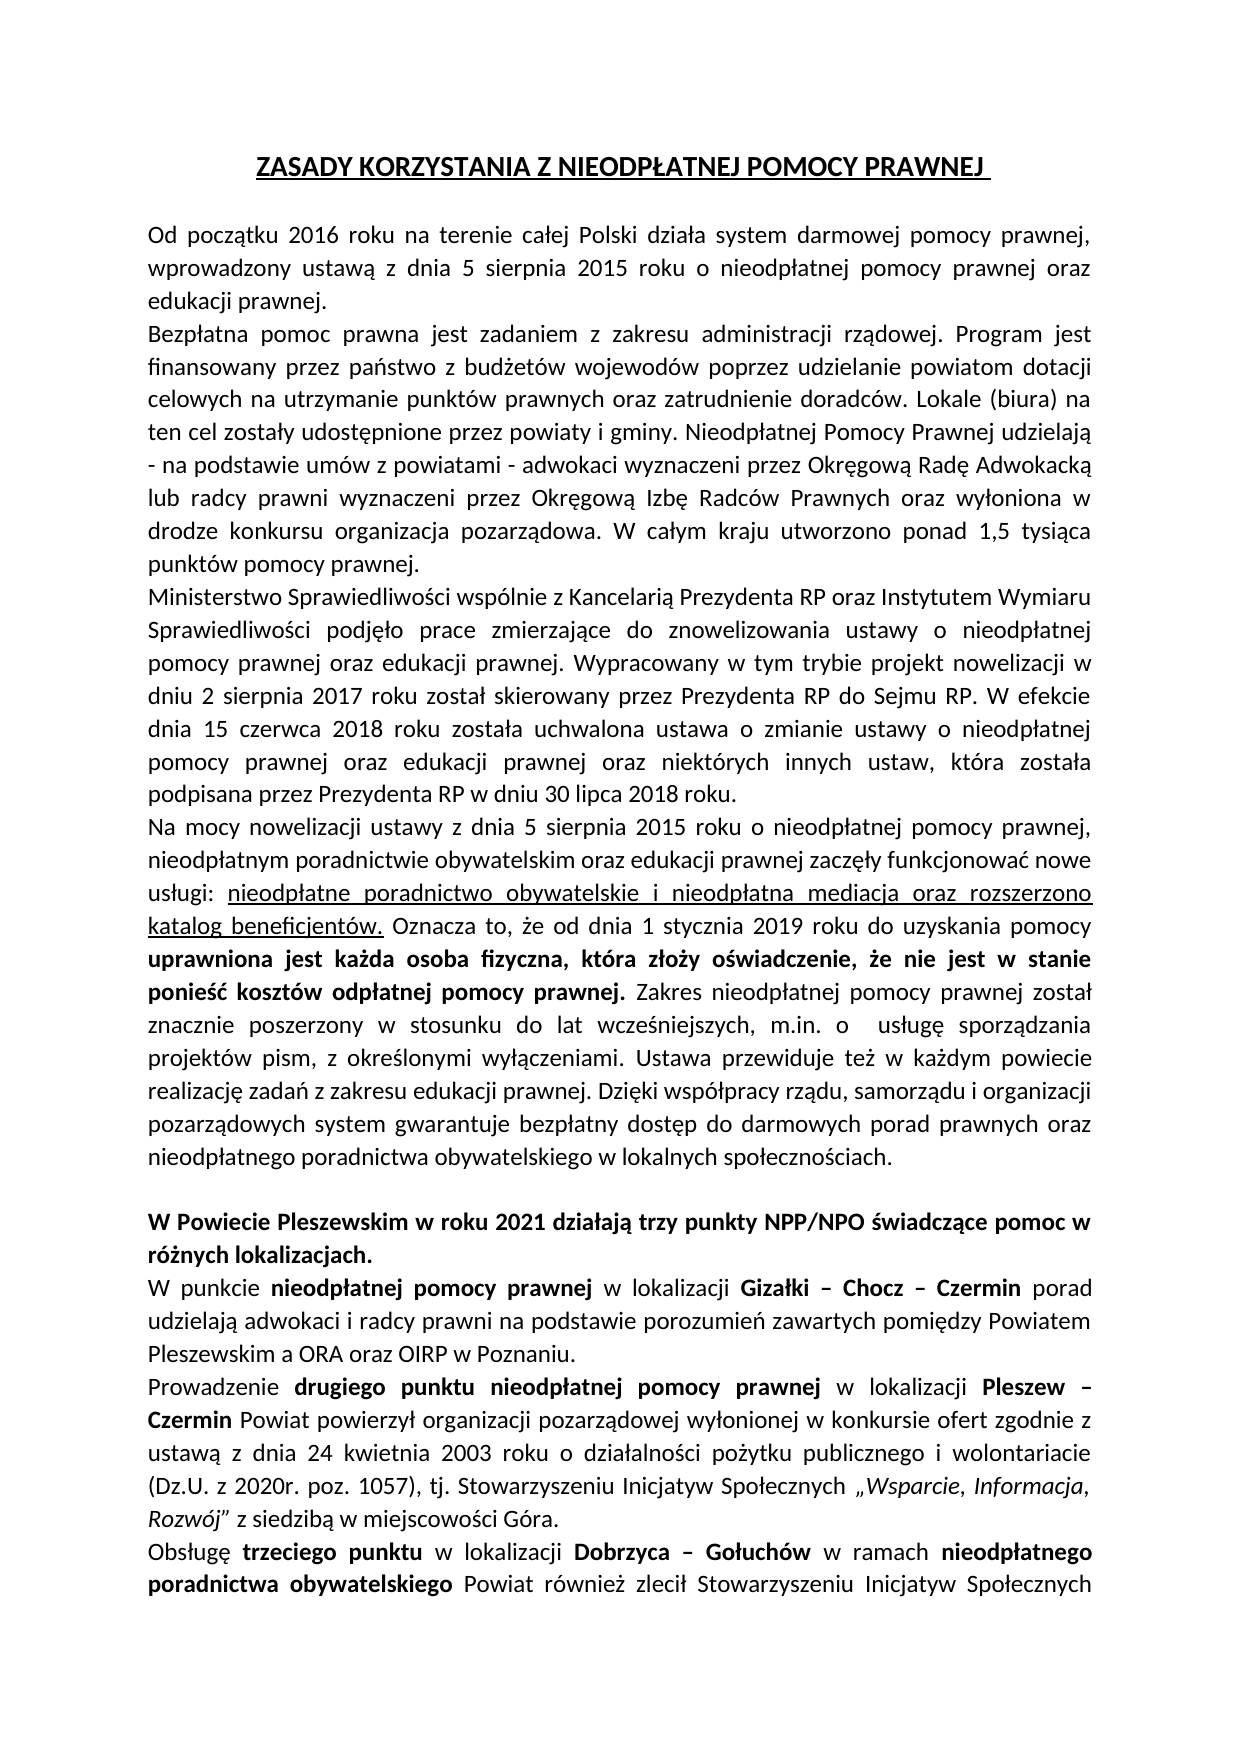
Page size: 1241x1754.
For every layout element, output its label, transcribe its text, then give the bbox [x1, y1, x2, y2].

text ZASADY KORZYSTANIA Z NIEODPŁATNEJ POMOCY PRAWNEJ [148, 148, 1093, 183]
text Bezpłatna pomoc prawna jest zadaniem z zakresu administracji rządowej. Program jest finansowany przez państwo z budżetów wojewodów poprzez udzielanie powiatom dotacji celowych na utrzymanie punktów prawnych oraz zatrudnienie doradców. Lokale (biura) na ten cel zostały udostępnione przez powiaty i gminy. Nieodpłatnej Pomocy Prawnej udzielają - na podstawie umów z powiatami - adwokaci wyznaczeni przez Okręgową Radę Adwokacką lub radcy prawni wyznaczeni przez Okręgową Izbę Radców Prawnych oraz wyłoniona w drodze konkursu organizacja pozarządowa. W całym kraju utworzono ponad 1,5 tysiąca punktów pomocy prawnej. [148, 318, 1093, 579]
text Od początku 2016 roku na terenie całej Polski działa system darmowej pomocy prawnej, wprowadzony ustawą z dnia 5 sierpnia 2015 roku o nieodpłatnej pomocy prawnej oraz edukacji prawnej. [148, 219, 1093, 315]
text Na mocy nowelizacji ustawy z dnia 5 sierpnia 2015 roku o nieodpłatnej pomocy prawnej, nieodpłatnym poradnictwie obywatelskim oraz edukacji prawnej zaczęły funkcjonować nowe usługi: nieodpłatne poradnictwo obywatelskie i nieodpłatna mediacja oraz rozszerzono katalog beneficjentów. Oznacza to, że od dnia 1 stycznia 2019 roku do uzyskania pomocy uprawniona jest każda osoba fizyczna, która złoży oświadczenie, że nie jest w stanie ponieść kosztów odpłatnej pomocy prawnej. Zakres nieodpłatnej pomocy prawnej został znacznie poszerzony w stosunku do lat wcześniejszych, m.in. o usługę sporządzania projektów pism, z określonymi wyłączeniami. Ustawa przewiduje też w każdym powiecie realizację zadań z zakresu edukacji prawnej. Dzięki współpracy rządu, samorządu i organizacji pozarządowych system gwarantuje bezpłatny dostęp do darmowych porad prawnych oraz nieodpłatnego poradnictwa obywatelskiego w lokalnych społecznościach. [148, 811, 1093, 1171]
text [148, 1536, 1093, 1599]
text W punkcie nieodpłatnej pomocy prawnej w lokalizacji Gizałki – Chocz – Czermin porad udzielają adwokaci i radcy prawni na podstawie porozumień zawartych pomiędzy Powiatem Pleszewskim a ORA oraz OIRP w Poznaniu. [148, 1272, 1093, 1369]
text Prowadzenie drugiego punktu nieodpłatnej pomocy prawnej w lokalizacji Pleszew – Czermin Powiat powierzył organizacji pozarządowej wyłonionej w konkursie ofert zgodnie z ustawą z dnia 24 kwietnia 2003 roku o działalności pożytku publicznego i wolontariacie (Dz.U. z 2020r. poz. 1057), tj. Stowarzyszeniu Inicjatyw Społecznych „Wsparcie, Informacja, Rozwój” z siedzibą w miejscowości Góra. [148, 1371, 1093, 1533]
text Ministerstwo Sprawiedliwości wspólnie z Kancelarią Prezydenta RP oraz Instytutem Wymiaru Sprawiedliwości podjęło prace zmierzające do znowelizowania ustawy o nieodpłatnej pomocy prawnej oraz edukacji prawnej. Wypracowany w tym trybie projekt nowelizacji w dniu 2 sierpnia 2017 roku został skierowany przez Prezydenta RP do Sejmu RP. W efekcie dnia 15 czerwca 2018 roku została uchwalona ustawa o zmianie ustawy o nieodpłatnej pomocy prawnej oraz edukacji prawnej oraz niektórych innych ustaw, która została podpisana przez Prezydenta RP w dniu 30 lipca 2018 roku. [148, 581, 1093, 809]
text W Powiecie Pleszewskim w roku 2021 działają trzy punkty NPP/NPO świadczące pomoc w różnych lokalizacjach. [148, 1206, 1093, 1270]
